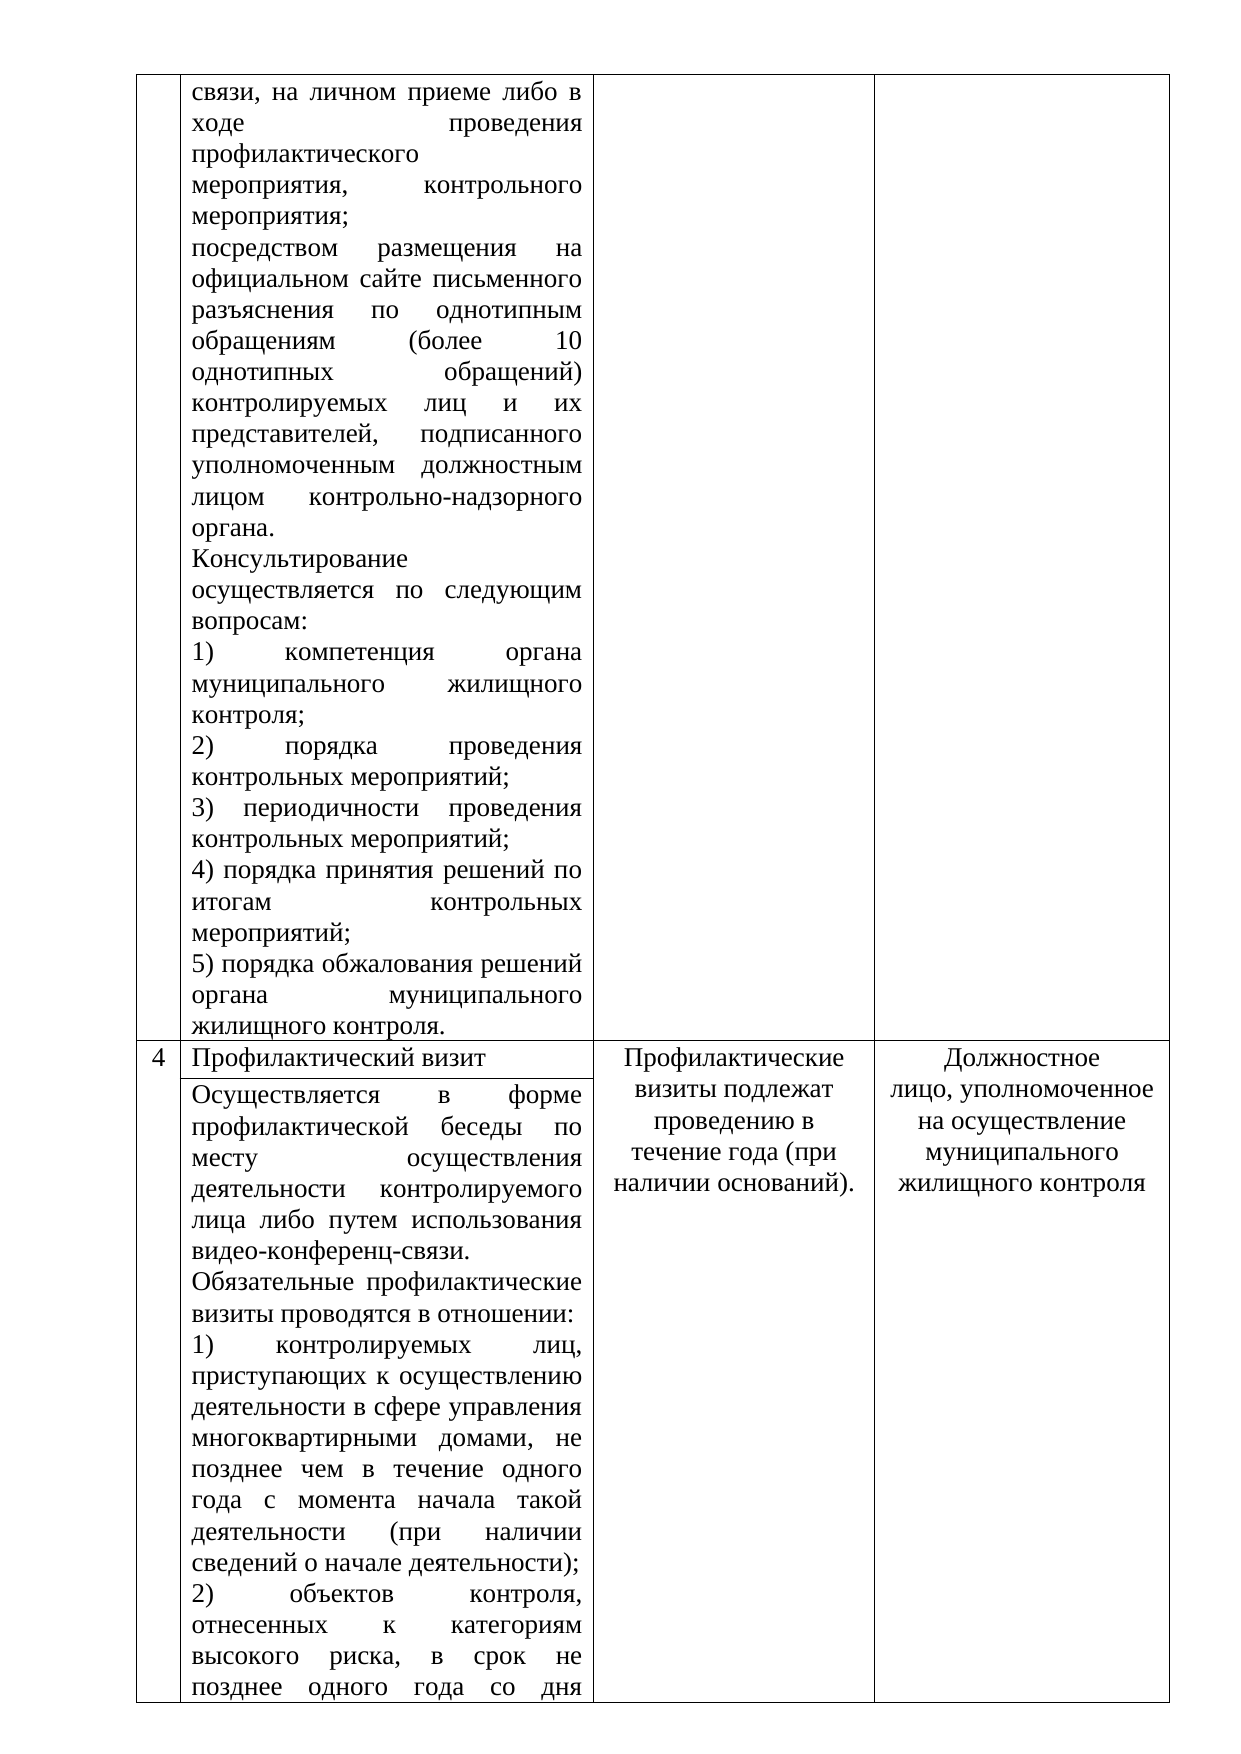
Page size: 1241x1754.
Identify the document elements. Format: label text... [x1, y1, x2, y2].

table_cell Профилактический визит [181, 1041, 593, 1078]
table_cell Должностное лицо, уполномоченное на осуществление муниципального жилищного контроля [875, 1041, 1169, 1702]
table_cell 4 [137, 1041, 180, 1702]
table_cell Профилактические визиты подлежат проведению в течение года (при наличии оснований). [594, 1041, 874, 1702]
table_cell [181, 1079, 593, 1702]
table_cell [181, 75, 593, 1040]
